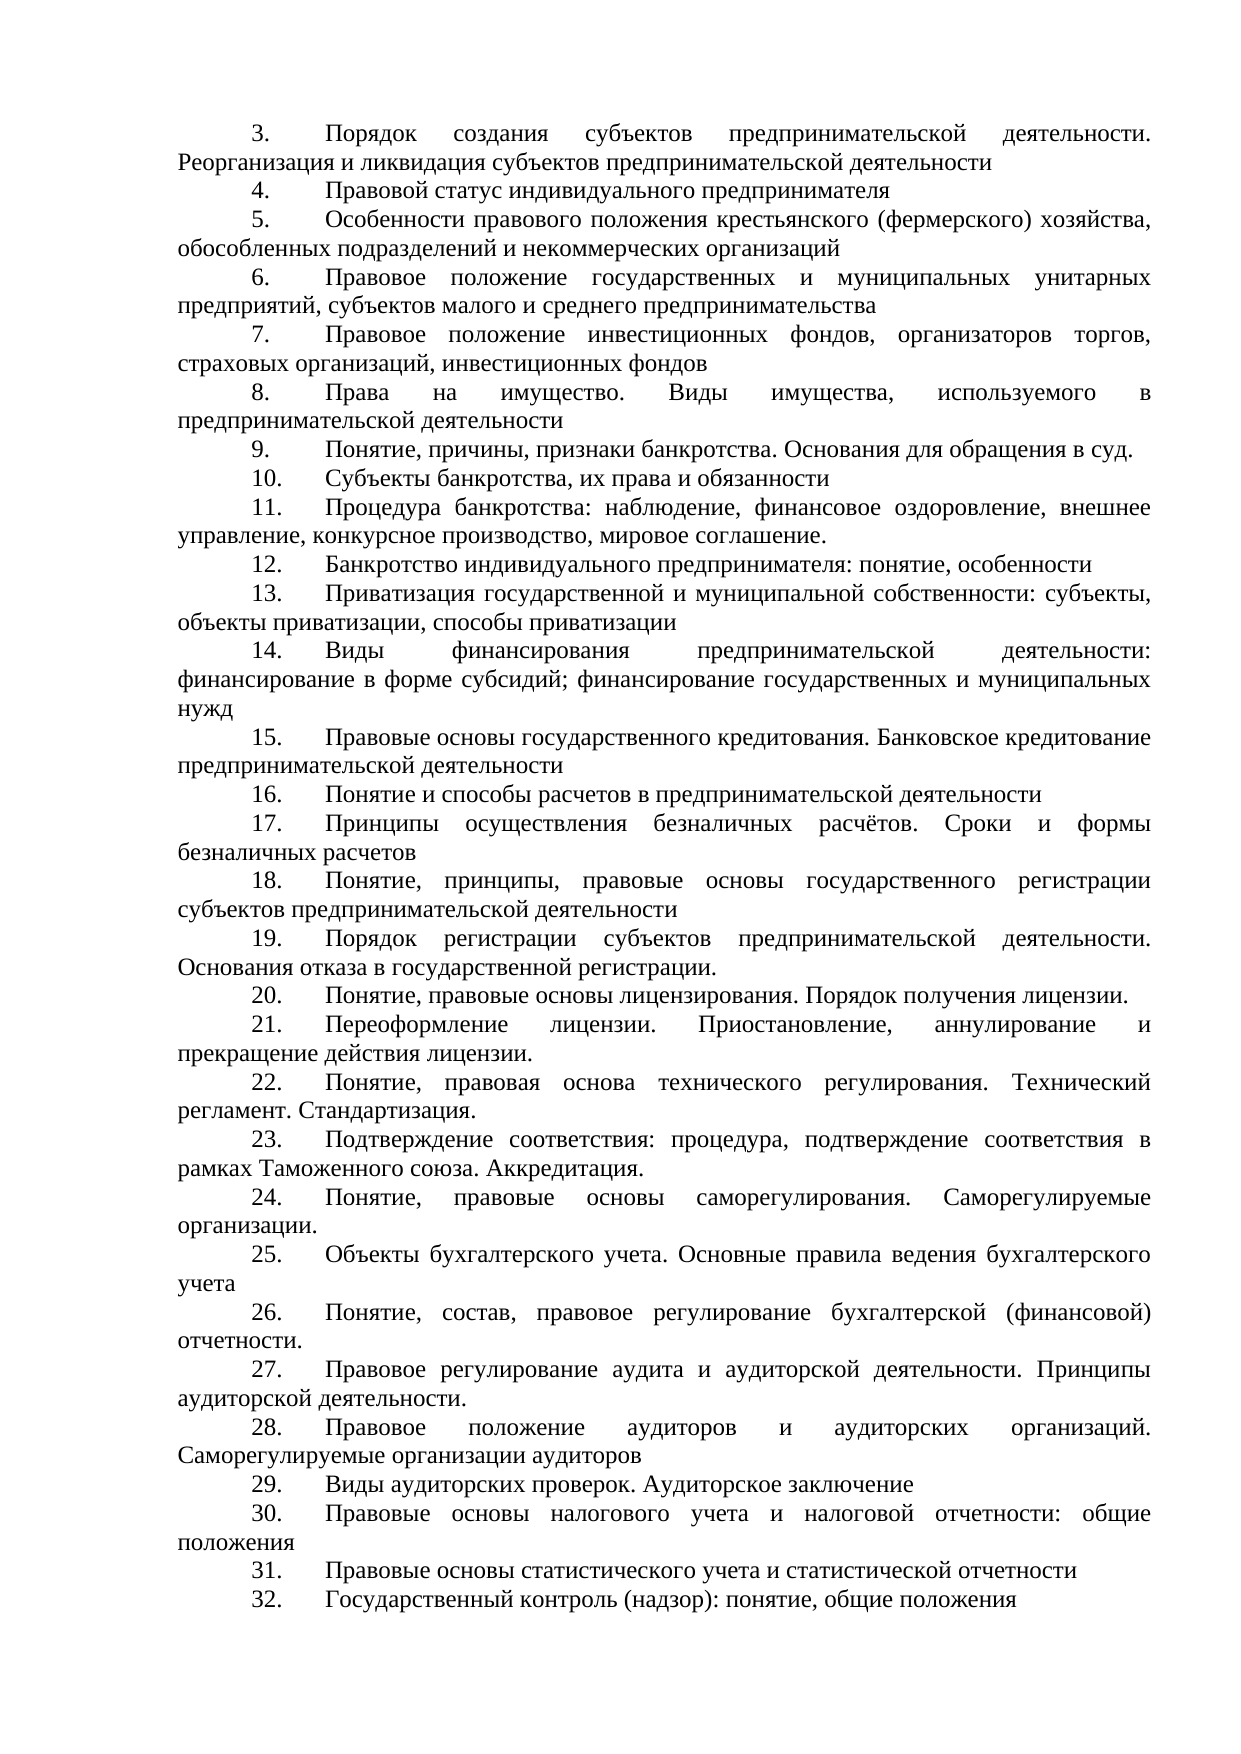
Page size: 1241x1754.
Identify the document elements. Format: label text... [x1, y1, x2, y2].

text 7. Правовое положение инвестиционных фондов, организаторов торгов, страховых организаций, инвестиционных фондов [177, 319, 1152, 377]
text 17. Принципы осуществления безналичных расчётов. Сроки и формы безналичных расчетов [177, 808, 1152, 866]
text 4. Правовой статус индивидуального предпринимателя [177, 176, 1152, 204]
text 24. Понятие, правовые основы саморегулирования. Саморегулируемые организации. [177, 1182, 1152, 1239]
text 28. Правовое положение аудиторов и аудиторских организаций. Саморегулируемые организации аудиторов [177, 1412, 1152, 1469]
text 16. Понятие и способы расчетов в предпринимательской деятельности [177, 779, 1152, 808]
text 29. Виды аудиторских проверок. Аудиторское заключение [177, 1469, 1152, 1498]
text 12. Банкротство индивидуального предпринимателя: понятие, особенности [177, 549, 1152, 578]
text 25. Объекты бухгалтерского учета. Основные правила ведения бухгалтерского учета [177, 1239, 1152, 1297]
text 19. Порядок регистрации субъектов предпринимательской деятельности. Основания отказа в государственной регистрации. [177, 923, 1152, 981]
text 15. Правовые основы государственного кредитования. Банковское кредитование предпринимательской деятельности [177, 722, 1152, 779]
text 8. Права на имущество. Виды имущества, используемого в предпринимательской деятельности [177, 377, 1152, 434]
text 14. Виды финансирования предпринимательской деятельности: финансирование в форме субсидий; финансирование государственных и муниципальных нужд [177, 636, 1152, 722]
text 6. Правовое положение государственных и муниципальных унитарных предприятий, субъектов малого и среднего предпринимательства [177, 262, 1152, 319]
text 30. Правовые основы налогового учета и налоговой отчетности: общие положения [177, 1498, 1152, 1556]
text 5. Особенности правового положения крестьянского (фермерского) хозяйства, обособленных подразделений и некоммерческих организаций [177, 204, 1152, 262]
text 20. Понятие, правовые основы лицензирования. Порядок получения лицензии. [177, 981, 1152, 1009]
text 22. Понятие, правовая основа технического регулирования. Технический регламент. Стандартизация. [177, 1067, 1152, 1124]
text 10. Субъекты банкротства, их права и обязанности [177, 463, 1152, 492]
text 31. Правовые основы статистического учета и статистической отчетности [177, 1556, 1152, 1584]
text 11. Процедура банкротства: наблюдение, финансовое оздоровление, внешнее управление, конкурсное производство, мировое соглашение. [177, 492, 1152, 549]
text 32. Государственный контроль (надзор): понятие, общие положения [177, 1584, 1152, 1613]
text 23. Подтверждение соответствия: процедура, подтверждение соответствия в рамках Таможенного союза. Аккредитация. [177, 1124, 1152, 1182]
text 27. Правовое регулирование аудита и аудиторской деятельности. Принципы аудиторской деятельности. [177, 1354, 1152, 1412]
text 18. Понятие, принципы, правовые основы государственного регистрации субъектов предпринимательской деятельности [177, 866, 1152, 923]
text 9. Понятие, причины, признаки банкротства. Основания для обращения в суд. [177, 434, 1152, 463]
text 13. Приватизация государственной и муниципальной собственности: субъекты, объекты приватизации, способы приватизации [177, 578, 1152, 636]
text 3. Порядок создания субъектов предпринимательской деятельности. Реорганизация и ликвидация субъектов предпринимательской деятельности [177, 118, 1152, 176]
text 26. Понятие, состав, правовое регулирование бухгалтерской (финансовой) отчетности. [177, 1297, 1152, 1354]
text 21. Переоформление лицензии. Приостановление, аннулирование и прекращение действия лицензии. [177, 1009, 1152, 1067]
